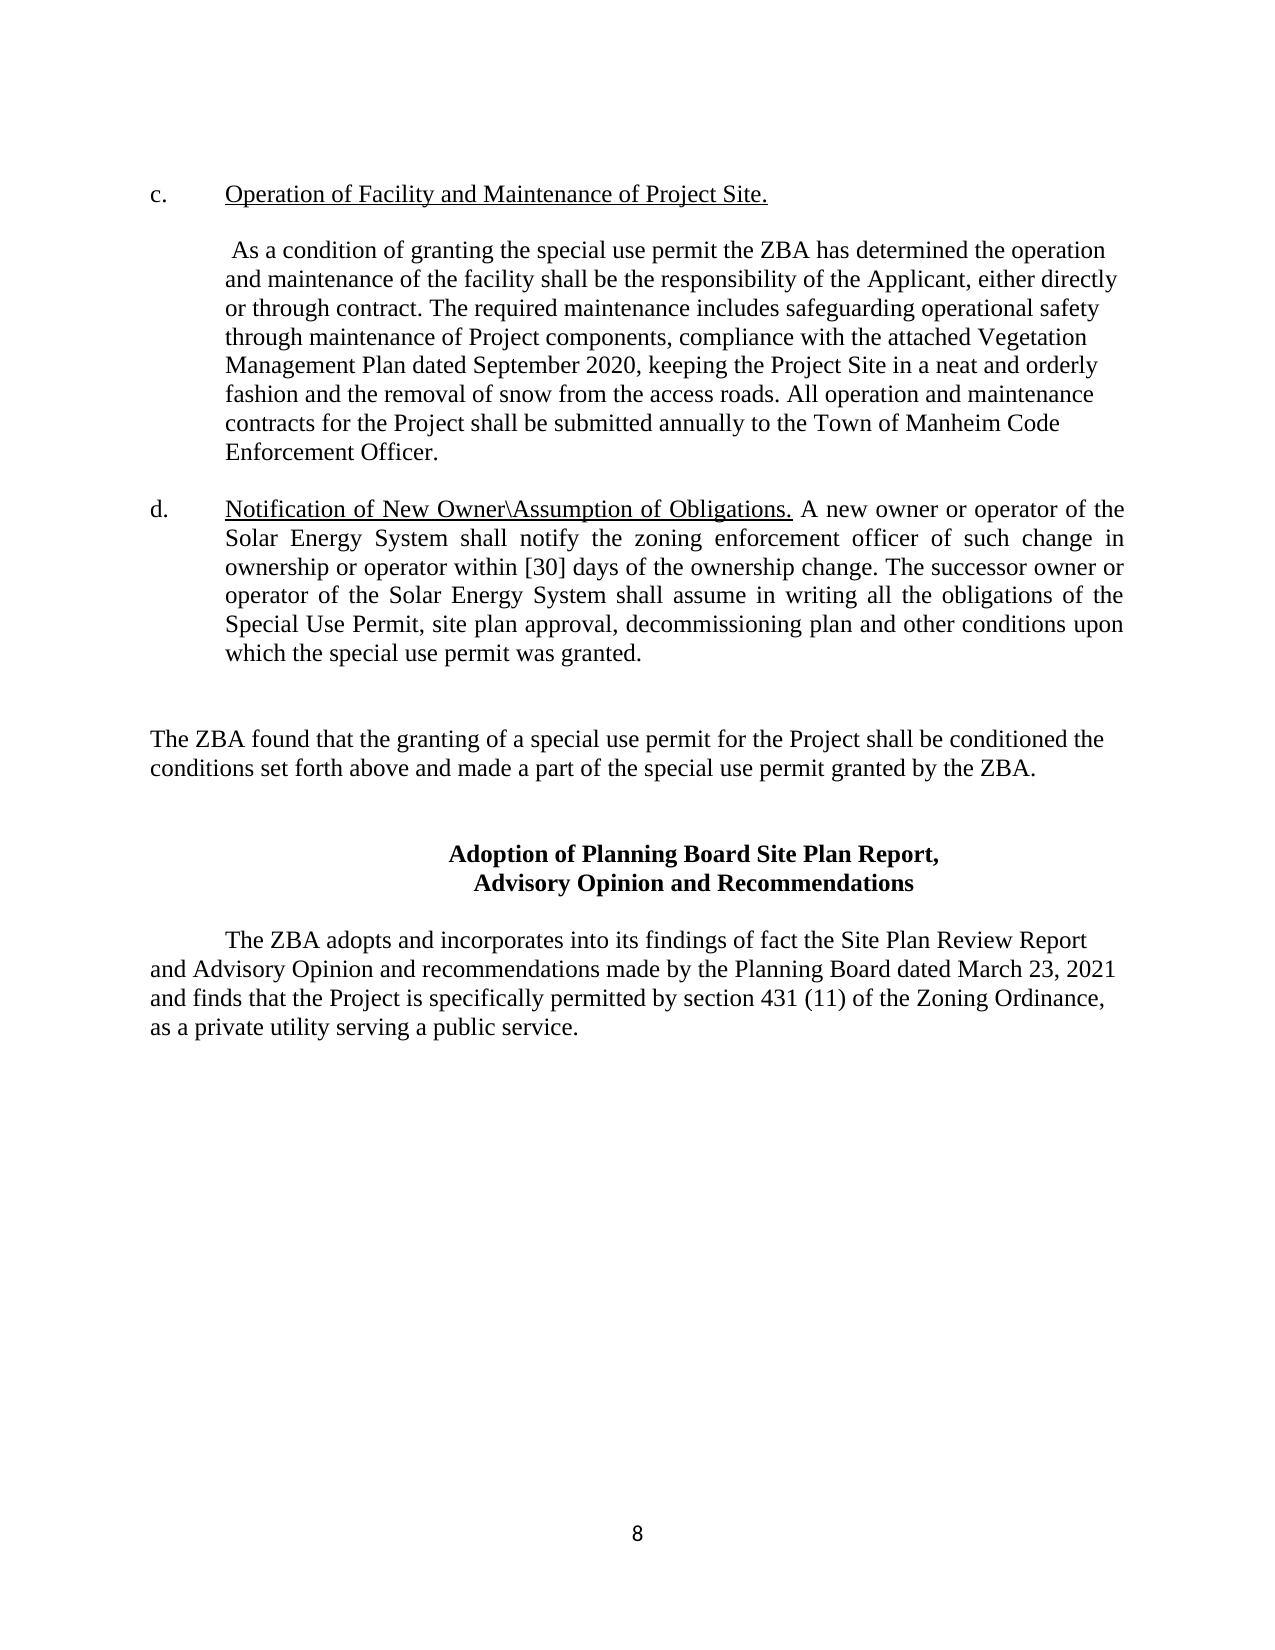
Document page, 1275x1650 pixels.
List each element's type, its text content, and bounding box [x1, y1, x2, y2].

list The ZBA found that the granting of a special use permit for the Project shall be conditioned the conditions set forth above and made a part of the special use permit granted by the ZBA. [150, 724, 1125, 782]
list Notification of New Owner\Assumption of Obligations. A new owner or operator of the Solar Energy System shall notify the zoning enforcement officer of such change in ownership or operator within [30] days of the ownership change. The successor owner or operator of the Solar Energy System shall assume in writing all the obligations of the Special Use Permit, site plan approval, decommissioning plan and other conditions upon which the special use permit was granted. [150, 494, 1125, 667]
list The ZBA adopts and incorporates into its findings of fact the Site Plan Review Report and Advisory Opinion and recommendations made by the Planning Board dated March 23, 2021 and finds that the Project is specifically permitted by section 431 (11) of the Zoning Ordinance, as a private utility serving a public service. [150, 926, 1125, 1041]
list Advisory Opinion and Recommendations [262, 868, 1125, 897]
text As a condition of granting the special use permit the ZBA has determined the operation and maintenance of the facility shall be the responsibility of the Applicant, either directly or through contract. The required maintenance includes safeguarding operational safety through maintenance of Project components, compliance with the attached Vegetation Management Plan dated September 2020, keeping the Project Site in a neat and orderly fashion and the removal of snow from the access roads. All operation and maintenance contracts for the Project shall be submitted annually to the Town of Manheim Code Enforcement Officer. [150, 236, 1125, 466]
list Operation of Facility and Maintenance of Project Site. [150, 179, 1125, 207]
list Adoption of Planning Board Site Plan Report, [262, 839, 1125, 868]
